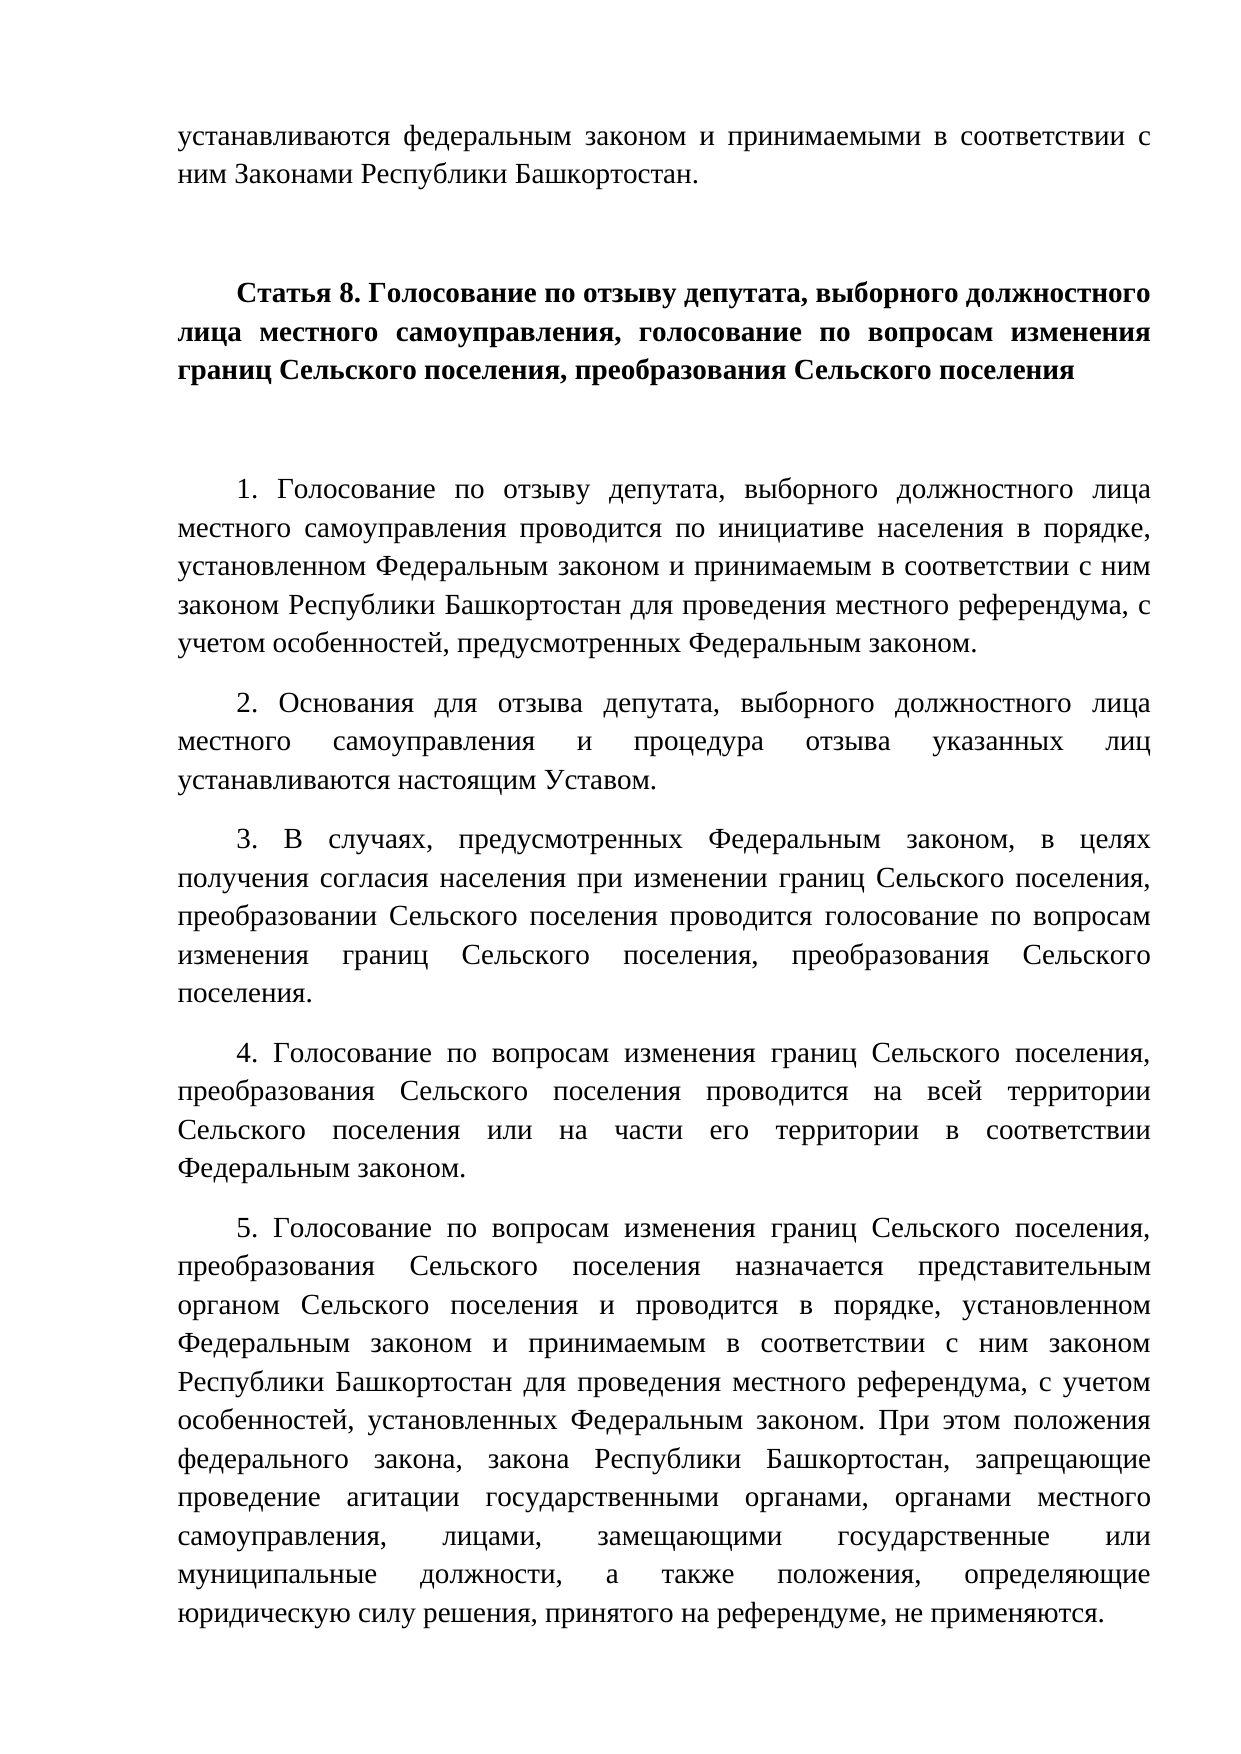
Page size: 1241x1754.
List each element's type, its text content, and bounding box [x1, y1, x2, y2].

text 5. Голосование по вопросам изменения границ Сельского поселения, преобразования Сельского поселения назначается представительным органом Сельского поселения и проводится в порядке, установленном Федеральным законом и принимаемым в соответствии с ним законом Республики Башкортостан для проведения местного референдума, с учетом особенностей, установленных Федеральным законом. При этом положения федерального закона, закона Республики Башкортостан, запрещающие проведение агитации государственными органами, органами местного самоуправления, лицами, замещающими государственные или муниципальные должности, а также положения, определяющие юридическую силу решения, принятого на референдуме, не применяются. [177, 1210, 1152, 1629]
text 3. В случаях, предусмотренных Федеральным законом, в целях получения согласия населения при изменении границ Сельского поселения, преобразовании Сельского поселения проводится голосование по вопросам изменения границ Сельского поселения, преобразования Сельского поселения. [177, 821, 1152, 1009]
text 1. Голосование по отзыву депутата, выборного должностного лица местного самоуправления проводится по инициативе населения в порядке, установленном Федеральным законом и принимаемым в соответствии с ним законом Республики Башкортостан для проведения местного референдума, с учетом особенностей, предусмотренных Федеральным законом. [177, 471, 1152, 659]
text Статья 8. Голосование по отзыву депутата, выборного должностного лица местного самоуправления, голосование по вопросам изменения границ Сельского поселения, преобразования Сельского поселения [177, 275, 1152, 386]
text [177, 118, 1152, 190]
text 4. Голосование по вопросам изменения границ Сельского поселения, преобразования Сельского поселения проводится на всей территории Сельского поселения или на части его территории в соответствии Федеральным законом. [177, 1035, 1152, 1184]
text 2. Основания для отзыва депутата, выборного должностного лица местного самоуправления и процедура отзыва указанных лиц устанавливаются настоящим Уставом. [177, 685, 1152, 795]
